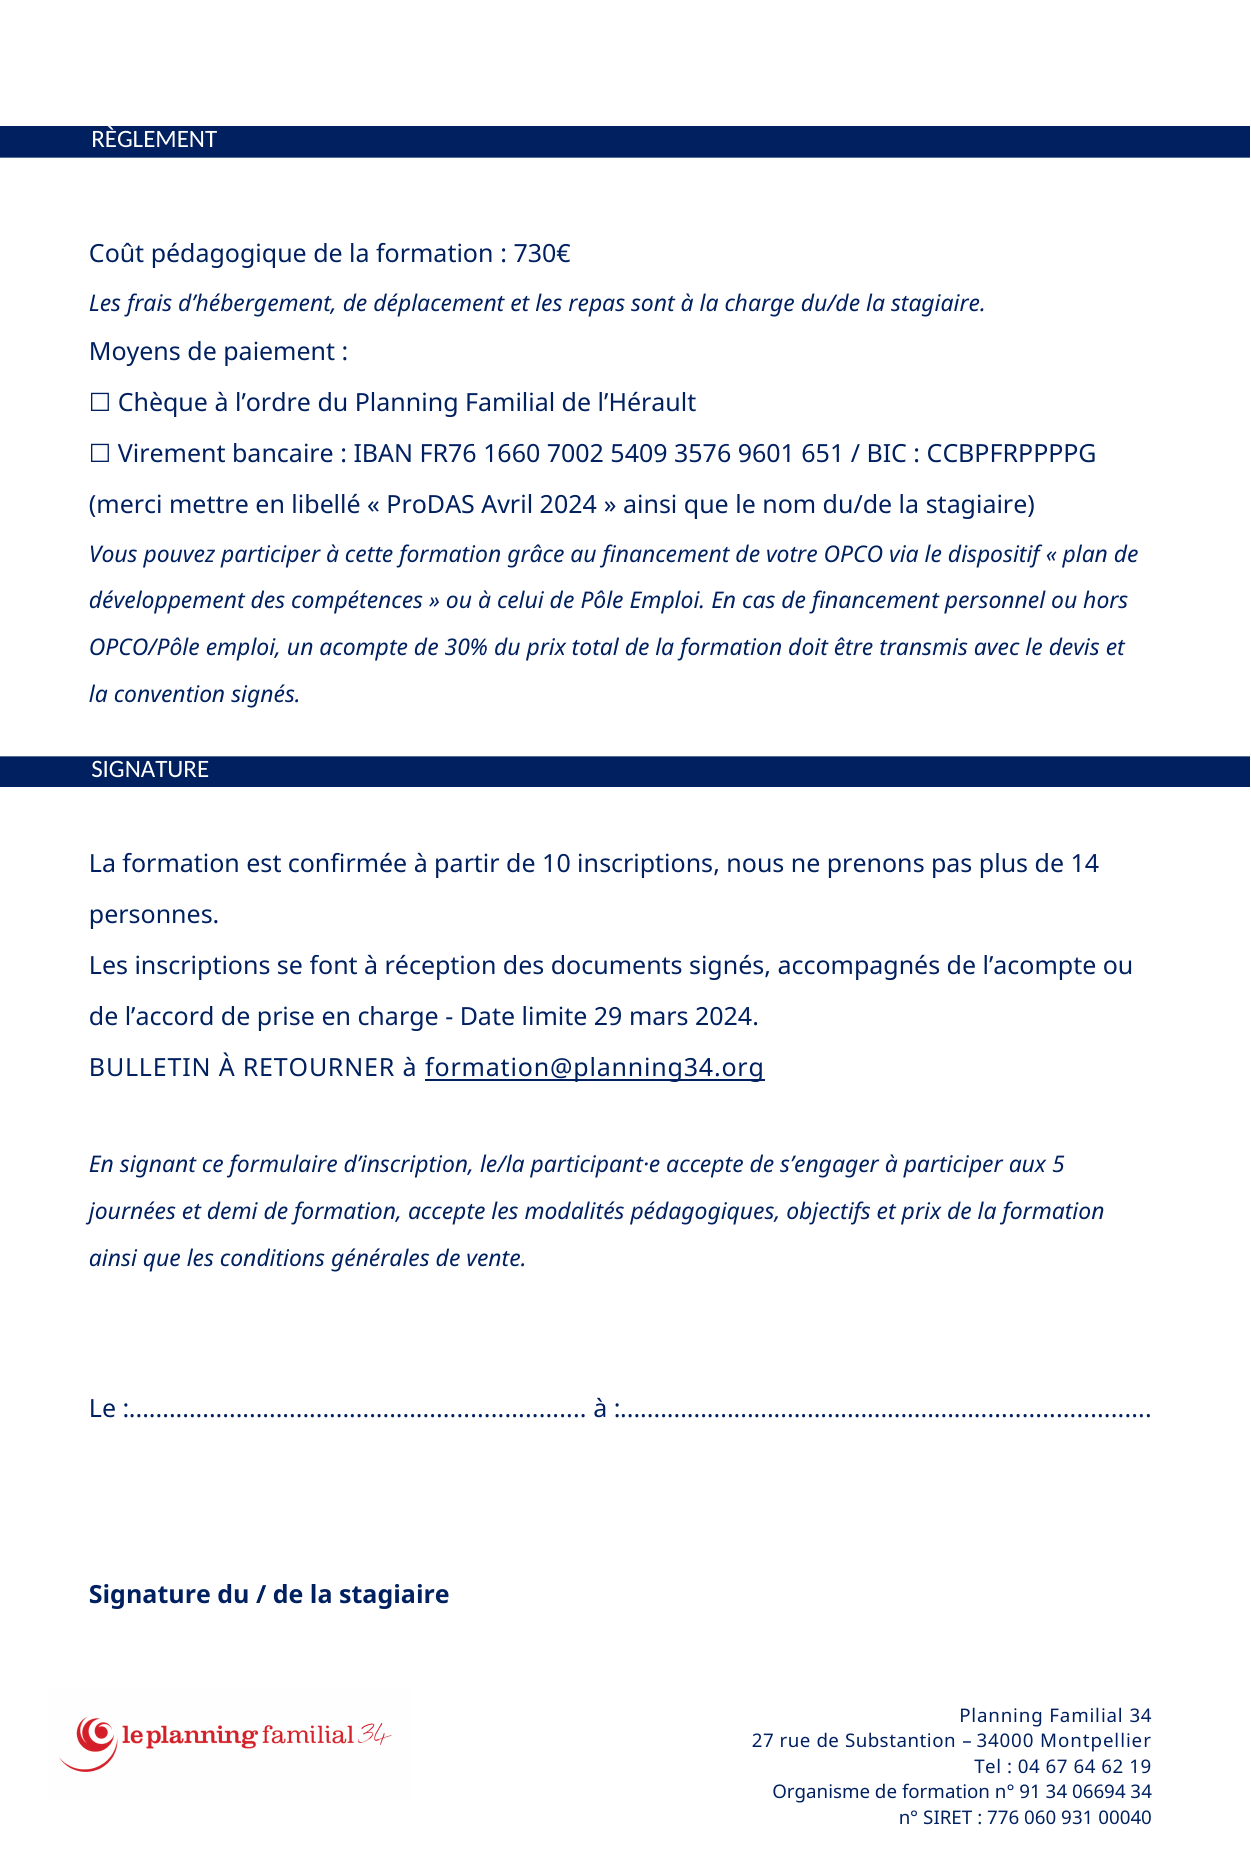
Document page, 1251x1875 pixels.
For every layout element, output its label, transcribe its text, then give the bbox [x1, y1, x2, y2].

text Les frais d’hébergement, de déplacement et les repas sont à la charge du/de la stagiaire. [89, 286, 1152, 318]
text Coût pédagogique de la formation : 730€ [89, 235, 1152, 269]
text ☐ Chèque à l’ordre du Planning Familial de l’Hérault [89, 384, 1152, 418]
text En signant ce formulaire d’inscription, le/la participant·e accepte de s’engager à participer aux 5 journées et demi de formation, accepte les modalités pédagogiques, objectifs et prix de la formation ainsi que les conditions générales de vente. [89, 1148, 1152, 1273]
picture [48, 1689, 413, 1801]
text La formation est confirmée à partir de 10 inscriptions, nous ne prenons pas plus de 14 personnes. Les inscriptions se font à réception des documents signés, accompagnés de l’acompte ou de l’accord de prise en charge - Date limite 29 mars 2024. [89, 846, 1152, 1033]
text ☐ Virement bancaire : IBAN FR76 1660 7002 5409 3576 9601 651 / BIC : CCBPFRPPPPG (merci mettre en libellé « ProDAS Avril 2024 » ainsi que le nom du/de la stagiaire) [89, 435, 1152, 521]
text Vous pouvez participer à cette formation grâce au financement de votre OPCO via le dispositif « plan de développement des compétences » ou à celui de Pôle Emploi. En cas de financement personnel ou hors OPCO/Pôle emploi, un acompte de 30% du prix total de la formation doit être transmis avec le devis et la convention signés. [89, 537, 1152, 709]
text Signature du / de la stagiaire [89, 1576, 1152, 1610]
text Moyens de paiement : [89, 333, 1152, 367]
text BULLETIN À RETOURNER à formation@planning34.org [89, 1050, 1152, 1084]
text Le : à : [89, 1391, 1152, 1424]
